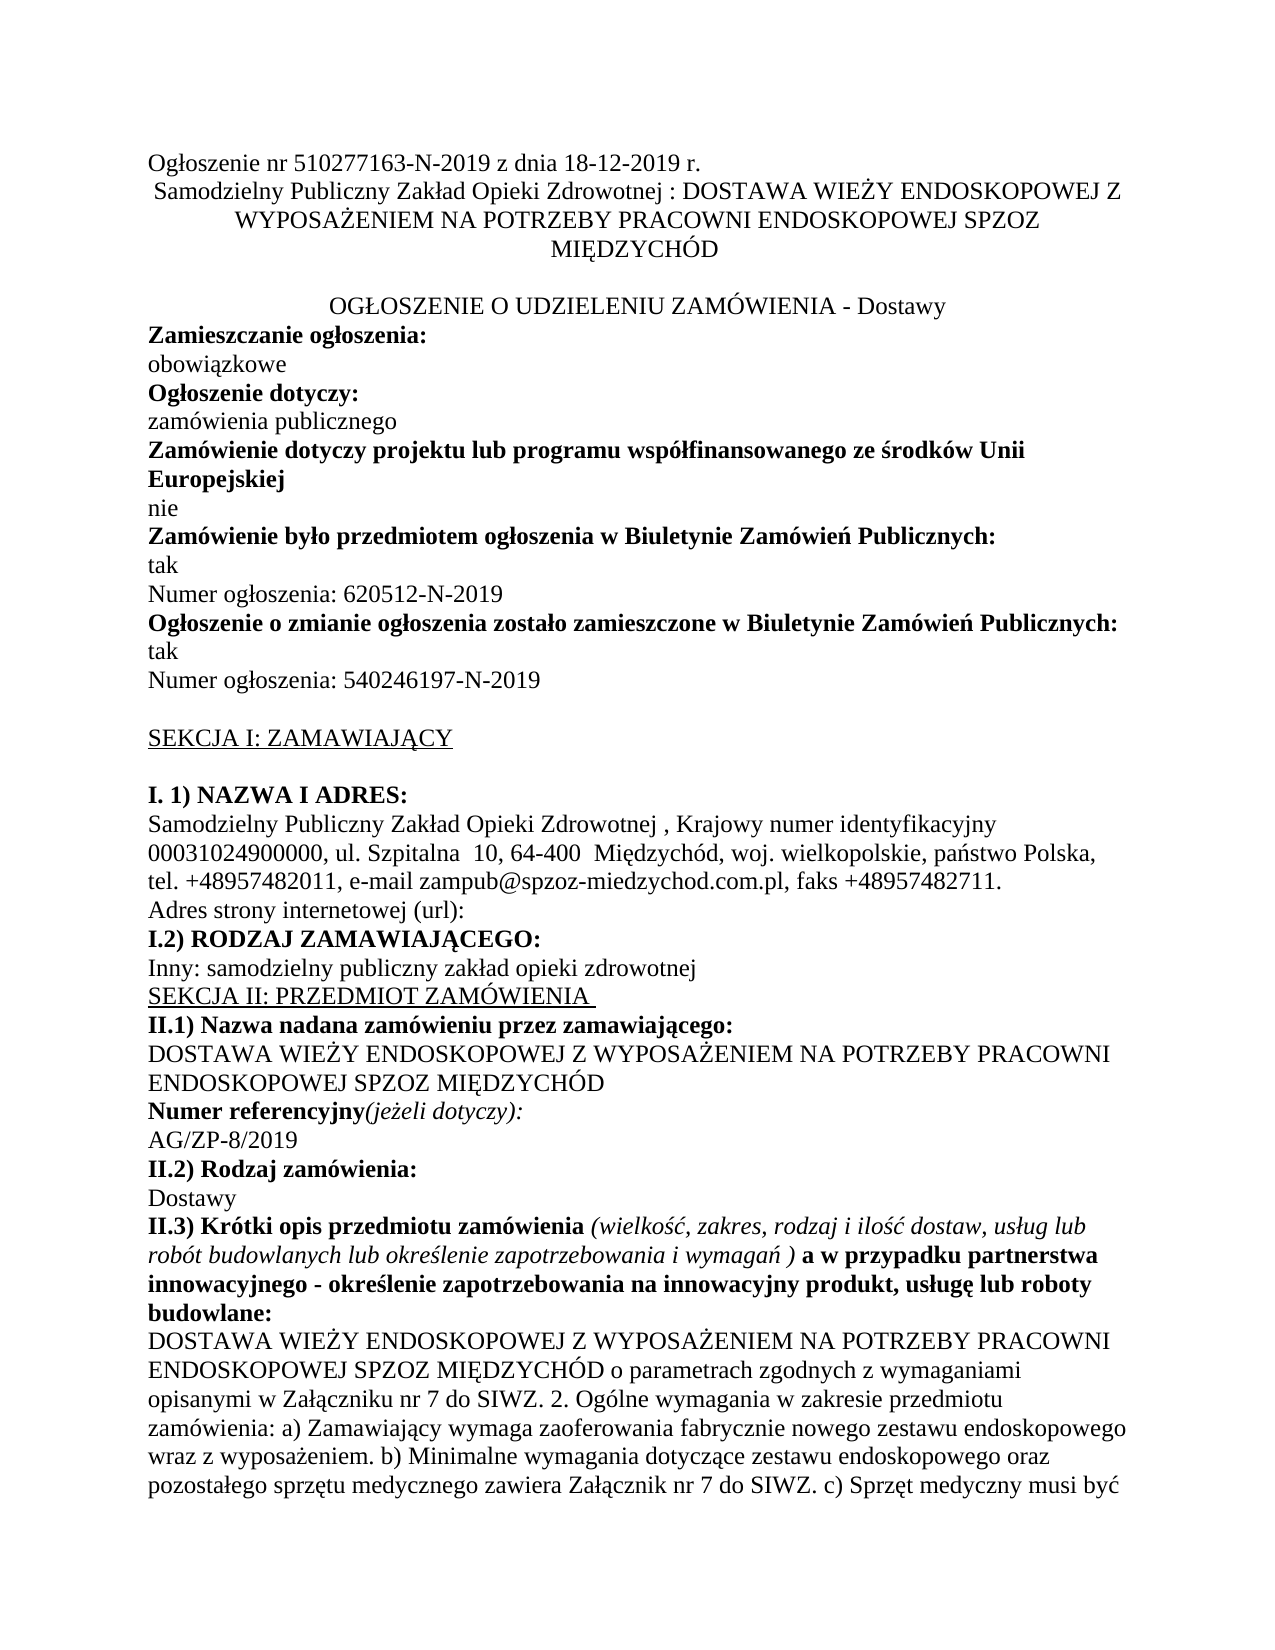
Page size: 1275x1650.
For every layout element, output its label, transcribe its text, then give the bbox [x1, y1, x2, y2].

text Zamieszczanie ogłoszenia: [148, 320, 1127, 349]
text Dostawy [148, 1183, 1127, 1211]
text SEKCJA II: PRZEDMIOT ZAMÓWIENIA [148, 981, 1127, 1010]
text I. 1) NAZWA I ADRES: [148, 780, 1127, 809]
text II.2) Rodzaj zamówienia: [148, 1154, 1127, 1183]
text Zamówienie było przedmiotem ogłoszenia w Biuletynie Zamówień Publicznych: [148, 521, 1127, 550]
text Samodzielny Publiczny Zakład Opieki Zdrowotnej : DOSTAWA WIEŻY ENDOSKOPOWEJ Z WYPOSAŻENIEM NA POTRZEBY PRACOWNI ENDOSKOPOWEJ SPZOZ MIĘDZYCHÓD OGŁOSZENIE O UDZIELENIU ZAMÓWIENIA - Dostawy [148, 176, 1127, 320]
text tak Numer ogłoszenia: 540246197-N-2019 [148, 636, 1127, 694]
text zamówienia publicznego [148, 406, 1127, 435]
text Inny: samodzielny publiczny zakład opieki zdrowotnej [148, 953, 1127, 981]
text nie [148, 493, 1127, 521]
text Zamówienie dotyczy projektu lub programu współfinansowanego ze środków Unii Europejskiej [148, 435, 1127, 493]
text obowiązkowe [148, 349, 1127, 378]
text Ogłoszenie nr 510277163-N-2019 z dnia 18-12-2019 r. [148, 148, 1127, 176]
text SEKCJA I: ZAMAWIAJĄCY [148, 723, 1127, 751]
text Numer referencyjny(jeżeli dotyczy): [148, 1096, 1127, 1125]
text AG/ZP-8/2019 [148, 1125, 1127, 1154]
text tak Numer ogłoszenia: 620512-N-2019 [148, 550, 1127, 608]
text DOSTAWA WIEŻY ENDOSKOPOWEJ Z WYPOSAŻENIEM NA POTRZEBY PRACOWNI ENDOSKOPOWEJ SPZOZ MIĘDZYCHÓD [148, 1039, 1127, 1096]
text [148, 1326, 1127, 1499]
text Ogłoszenie dotyczy: [148, 378, 1127, 406]
text I.2) RODZAJ ZAMAWIAJĄCEGO: [148, 924, 1127, 953]
text II.1) Nazwa nadana zamówieniu przez zamawiającego: [148, 1010, 1127, 1039]
text II.3) Krótki opis przedmiotu zamówienia (wielkość, zakres, rodzaj i ilość dostaw, usług lub robót budowlanych lub określenie zapotrzebowania i wymagań ) a w przypadku partnerstwa innowacyjnego - określenie zapotrzebowania na innowacyjny produkt, usługę lub roboty budowlane: [148, 1211, 1127, 1326]
text Ogłoszenie o zmianie ogłoszenia zostało zamieszczone w Biuletynie Zamówień Publicznych: [148, 608, 1127, 636]
text Samodzielny Publiczny Zakład Opieki Zdrowotnej , Krajowy numer identyfikacyjny 00031024900000, ul. Szpitalna 10, 64-400 Międzychód, woj. wielkopolskie, państwo Polska, tel. +48957482011, e-mail zampub@spzoz-miedzychod.com.pl, faks +48957482711. Adres strony internetowej (url): [148, 809, 1127, 924]
